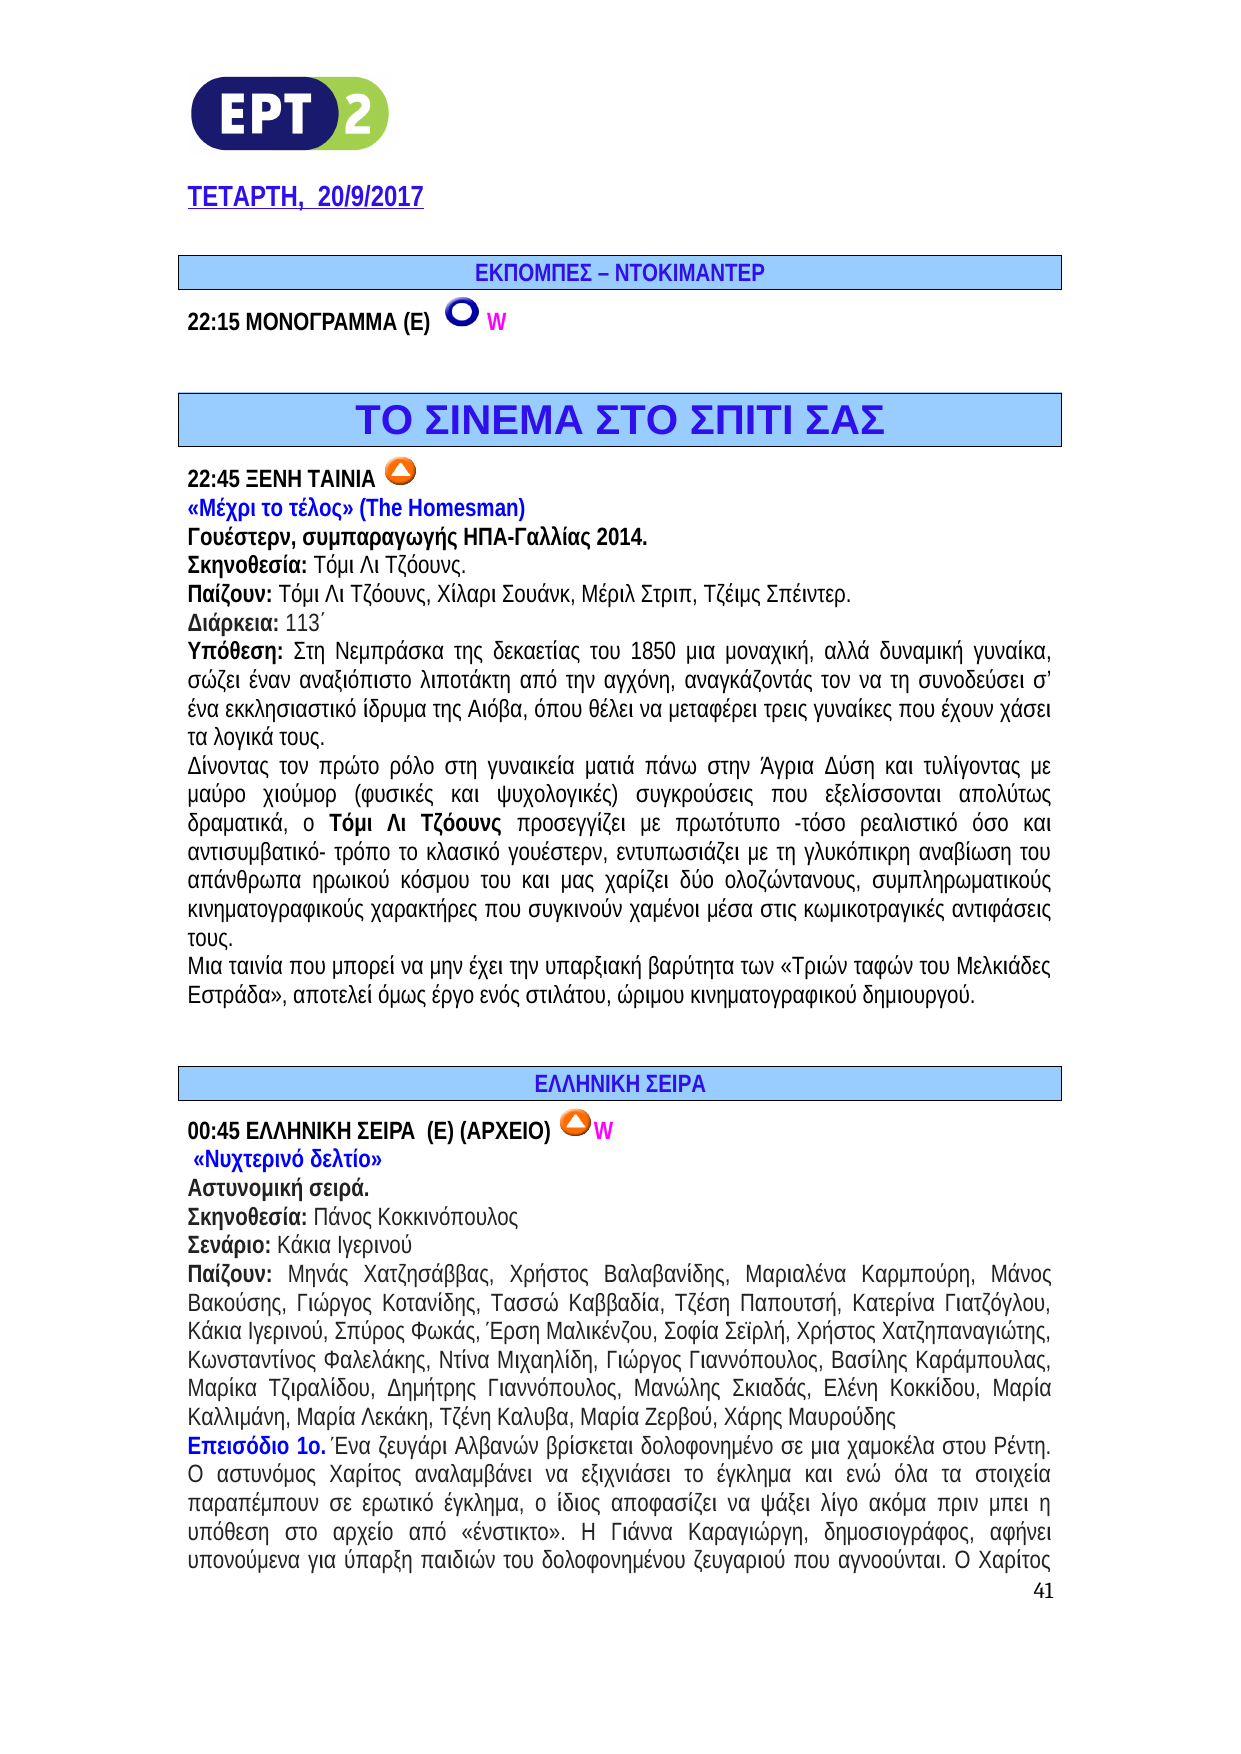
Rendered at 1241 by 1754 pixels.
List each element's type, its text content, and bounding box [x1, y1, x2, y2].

text Διάρκεια: 113΄ [187, 608, 1053, 636]
text Σκηνοθεσία: Τόμι Λι Τζόουνς. [187, 550, 1053, 579]
text Αστυνομική σειρά. [187, 1173, 1053, 1202]
text «Μέχρι το τέλος» (The Homesman) [187, 493, 1053, 522]
text 22:45 ΞΕΝΗ ΤΑΙΝΙΑ [187, 454, 1053, 493]
picture [187, 73, 392, 154]
text Σενάριο: Κάκια Ιγερινού [187, 1230, 1053, 1259]
text ΕΚΠΟΜΠΕΣ – ΝΤΟΚΙΜΑΝΤΕΡ [179, 256, 1061, 289]
text 22:15 ΜΟΝΟΓΡΑΜΜΑ (Ε) W [187, 294, 1053, 335]
text ΤΕΤΑΡΤΗ, 20/9/2017 [187, 179, 1053, 212]
text ΤΟ ΣΙΝΕΜΑ ΣΤΟ ΣΠΙΤΙ ΣΑΣ [179, 394, 1061, 446]
text ΕΛΛΗΝΙΚΗ ΣΕΙΡΑ [179, 1067, 1061, 1100]
text Δίνοντας τον πρώτο ρόλο στη γυναικεία ματιά πάνω στην Άγρια Δύση και τυλίγοντας με μαύρο χιούμορ (φυσικές και ψυχολογικές) συγκρούσεις που εξελίσσονται απολύτως δραματικά, ο Τόμι Λι Τζόουνς προσεγγίζει με πρωτότυπο -τόσο ρεαλιστικό όσο και αντισυμβατικό- τρόπο το κλασικό γουέστερν, εντυπωσιάζει με τη γλυκόπικρη αναβίωση του απάνθρωπα ηρωικού κόσμου του και μας χαρίζει δύο ολοζώντανους, συμπληρωματικούς κινηματογραφικούς χαρακτήρες που συγκινούν χαμένοι μέσα στις κωμικοτραγικές αντιφάσεις τους. [187, 751, 1053, 951]
text Γουέστερν, συμπαραγωγής ΗΠΑ-Γαλλίας 2014. [187, 522, 1053, 550]
text «Νυχτερινό δελτίο» [187, 1144, 1053, 1173]
text Παίζουν: Μηνάς Χατζησάββας, Χρήστος Βαλαβανίδης, Μαριαλένα Καρμπούρη, Μάνος Βακούσης, Γιώργος Κοτανίδης, Τασσώ Καββαδία, Τζέση Παπουτσή, Κατερίνα Γιατζόγλου, Κάκια Ιγερινού, Σπύρος Φωκάς, Έρση Μαλικένζου, Σοφία Σεϊρλή, Χρήστος Χατζηπαναγιώτης, Κωνσταντίνος Φαλελάκης, Ντίνα Μιχαηλίδη, Γιώργος Γιαννόπουλος, Βασίλης Καράμπουλας, Μαρίκα Τζιραλίδου, Δημήτρης Γιαννόπουλος, Μανώλης Σκιαδάς, Ελένη Κοκκίδου, Μαρία Καλλιμάνη, Μαρία Λεκάκη, Τζένη Καλυβα, Μαρία Ζερβού, Χάρης Μαυρούδης [187, 1259, 1053, 1431]
picture [556, 1105, 594, 1139]
picture [381, 453, 419, 488]
picture [441, 294, 482, 330]
text Μια ταινία που μπορεί να μην έχει την υπαρξιακή βαρύτητα των «Τριών ταφών του Μελκιάδες Εστράδα», αποτελεί όμως έργο ενός στιλάτου, ώριμου κινηματογραφικού δημιουργού. [187, 951, 1053, 1009]
text Παίζουν: Τόμι Λι Τζόουνς, Χίλαρι Σουάνκ, Μέριλ Στριπ, Τζέιμς Σπέιντερ. [187, 579, 1053, 608]
text 00:45 ΕΛΛΗΝΙΚΗ ΣΕΙΡΑ (Ε) (ΑΡΧΕΙΟ) W [187, 1105, 1053, 1144]
text Σκηνοθεσία: Πάνος Κοκκινόπουλος [187, 1202, 1053, 1230]
text Υπόθεση: Στη Νεμπράσκα της δεκαετίας του 1850 μια μοναχική, αλλά δυναμική γυναίκα, σώζει έναν αναξιόπιστο λιποτάκτη από την αγχόνη, αναγκάζοντάς τον να τη συνοδεύσει σ’ ένα εκκλησιαστικό ίδρυμα της Αιόβα, όπου θέλει να μεταφέρει τρεις γυναίκες που έχουν χάσει τα λογικά τους. [187, 636, 1053, 751]
